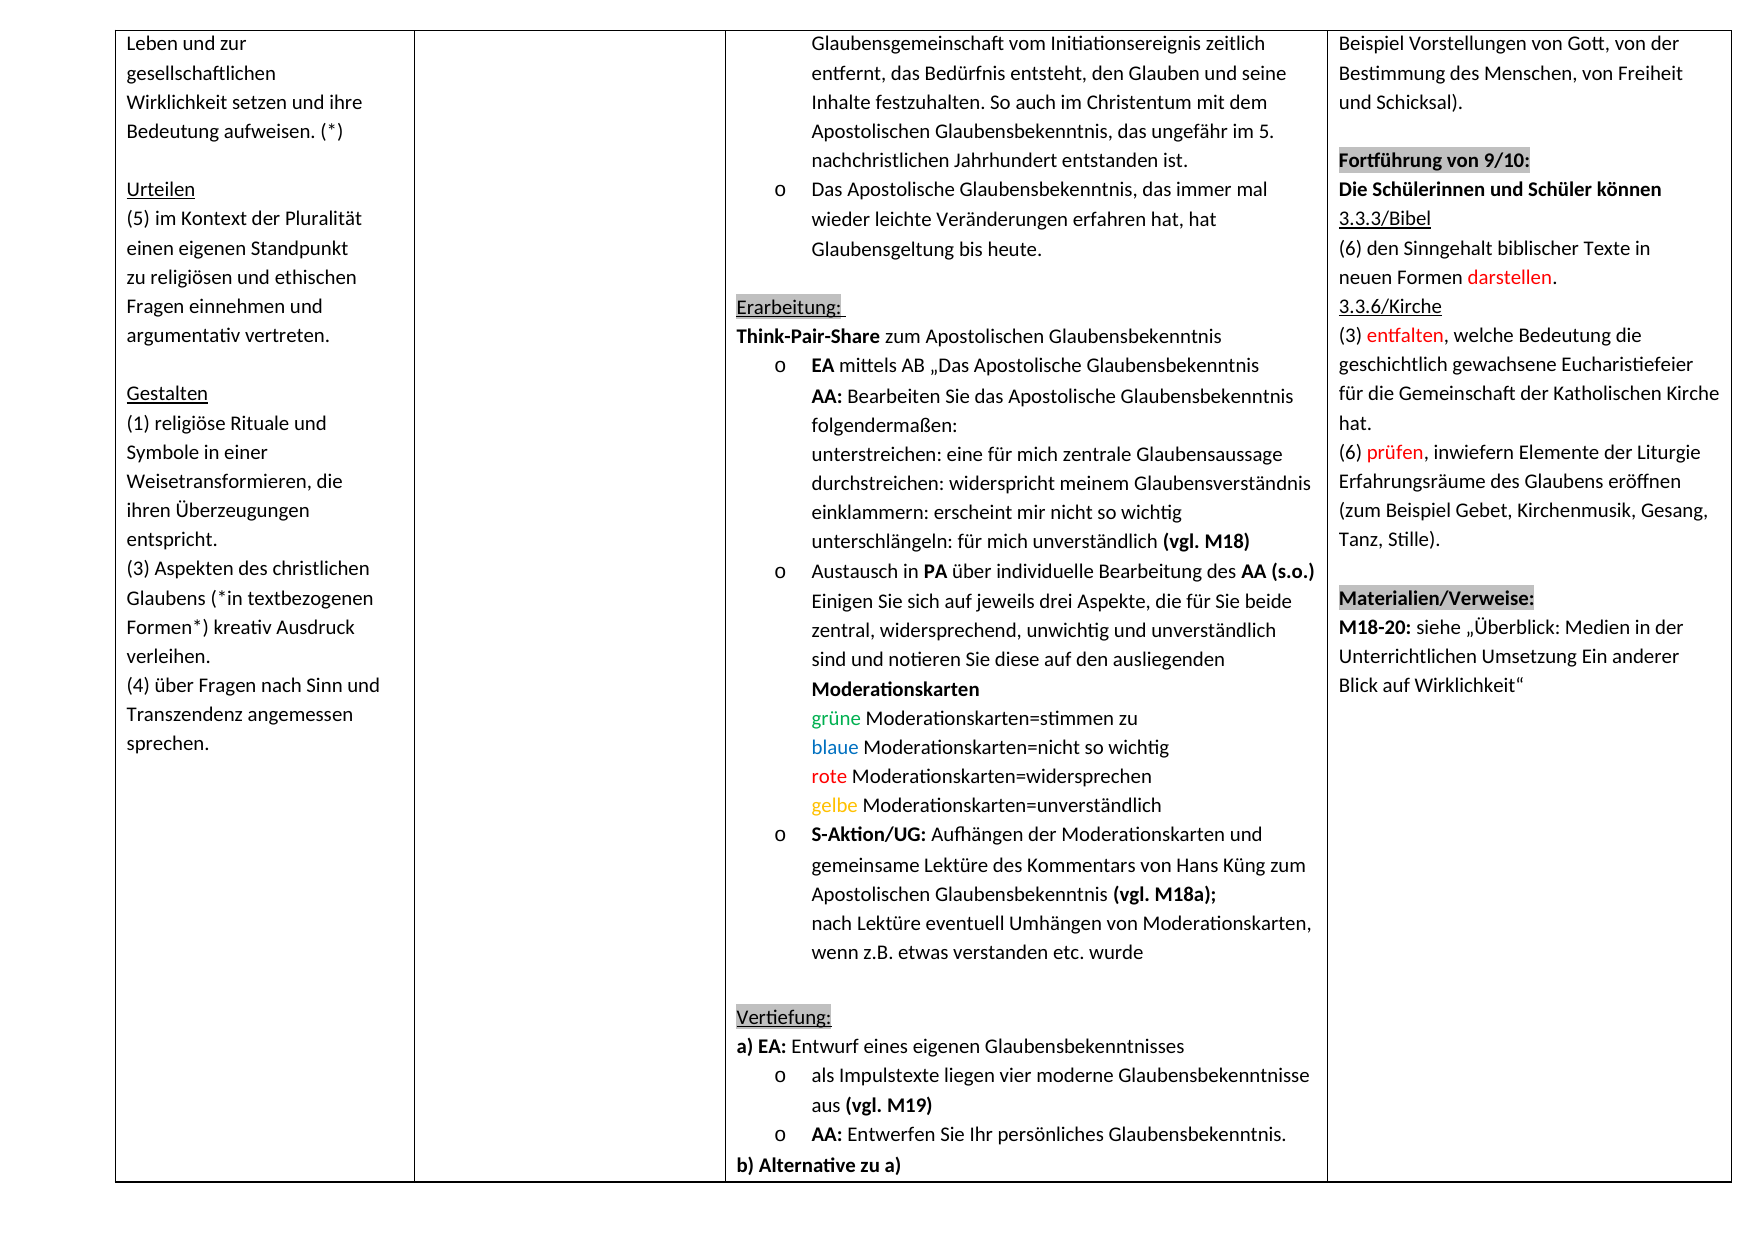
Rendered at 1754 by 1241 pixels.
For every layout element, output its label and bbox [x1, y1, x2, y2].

table_cell [415, 31, 725, 1181]
table_cell [1328, 31, 1731, 1181]
table_cell [726, 31, 1327, 1181]
table_cell [116, 31, 414, 1181]
